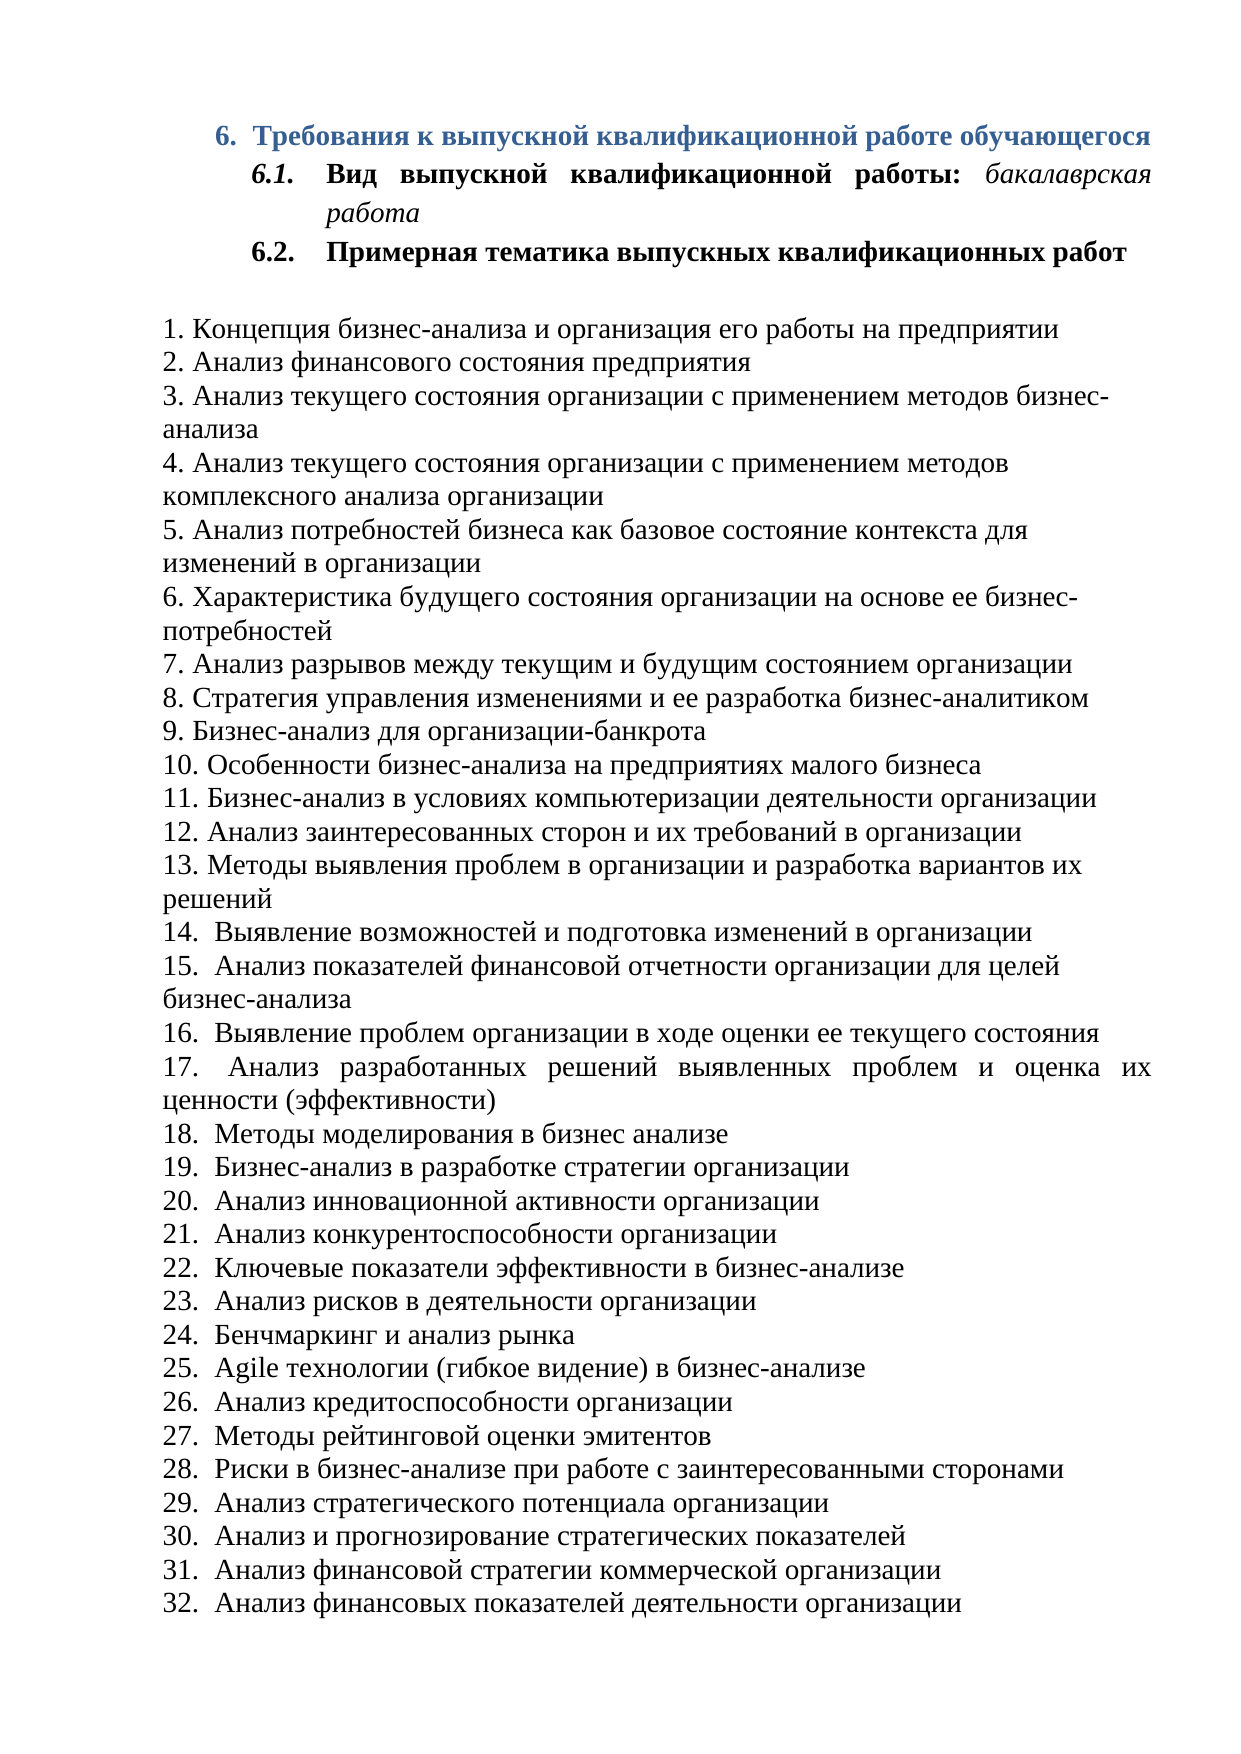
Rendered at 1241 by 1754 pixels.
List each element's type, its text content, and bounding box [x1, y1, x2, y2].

list Методы выявления проблем в организации и разработка вариантов их решений [162, 847, 1152, 914]
list Характеристика будущего состояния организации на основе ее бизнес-потребностей [162, 579, 1152, 646]
list Бизнес-анализ в условиях компьютеризации деятельности организации [162, 780, 1152, 814]
list Бенчмаркинг и анализ рынка [162, 1317, 1152, 1351]
list Методы моделирования в бизнес анализе [162, 1116, 1152, 1149]
list Анализ текущего состояния организации с применением методов комплексного анализа организации [162, 445, 1152, 512]
subtitle Требования к выпускной квалификационной работе обучающегося [215, 118, 1152, 152]
list Ключевые показатели эффективности в бизнес-анализе [162, 1250, 1152, 1283]
list Вид выпускной квалификационной работы: бакалаврская работа [251, 157, 1152, 229]
list Особенности бизнес-анализа на предприятиях малого бизнеса [162, 747, 1152, 780]
list Бизнес-анализ в разработке стратегии организации [162, 1149, 1152, 1183]
list Методы рейтинговой оценки эмитентов [162, 1418, 1152, 1451]
list Анализ конкурентоспособности организации [162, 1216, 1152, 1250]
list Анализ текущего состояния организации с применением методов бизнес-анализа [162, 378, 1152, 445]
list Бизнес-анализ для организации-банкрота [162, 713, 1152, 747]
list Анализ финансовых показателей деятельности организации [162, 1585, 1152, 1619]
list Agile технологии (гибкое видение) в бизнес-анализе [162, 1351, 1152, 1384]
list Анализ заинтересованных сторон и их требований в организации [162, 814, 1152, 847]
list Анализ финансовой стратегии коммерческой организации [162, 1552, 1152, 1585]
list Анализ финансового состояния предприятия [162, 344, 1152, 378]
list Анализ кредитоспособности организации [162, 1384, 1152, 1418]
list Анализ стратегического потенциала организации [162, 1485, 1152, 1518]
list Риски в бизнес-анализе при работе с заинтересованными сторонами [162, 1451, 1152, 1485]
list Анализ рисков в деятельности организации [162, 1283, 1152, 1317]
list Анализ разработанных решений выявленных проблем и оценка их ценности (эффективности) [162, 1049, 1152, 1116]
list Выявление проблем организации в ходе оценки ее текущего состояния [162, 1015, 1152, 1049]
list Анализ и прогнозирование стратегических показателей [162, 1518, 1152, 1552]
list Стратегия управления изменениями и ее разработка бизнес-аналитиком [162, 680, 1152, 713]
list Анализ разрывов между текущим и будущим состоянием организации [162, 646, 1152, 680]
list Выявление возможностей и подготовка изменений в организации [162, 914, 1152, 948]
list Примерная тематика выпускных квалификационных работ [251, 234, 1152, 267]
list Анализ инновационной активности организации [162, 1183, 1152, 1216]
list Анализ потребностей бизнеса как базовое состояние контекста для изменений в организации [162, 512, 1152, 579]
list Анализ показателей финансовой отчетности организации для целей бизнес-анализа [162, 948, 1152, 1015]
list Концепция бизнес-анализа и организация его работы на предприятии [162, 311, 1152, 344]
